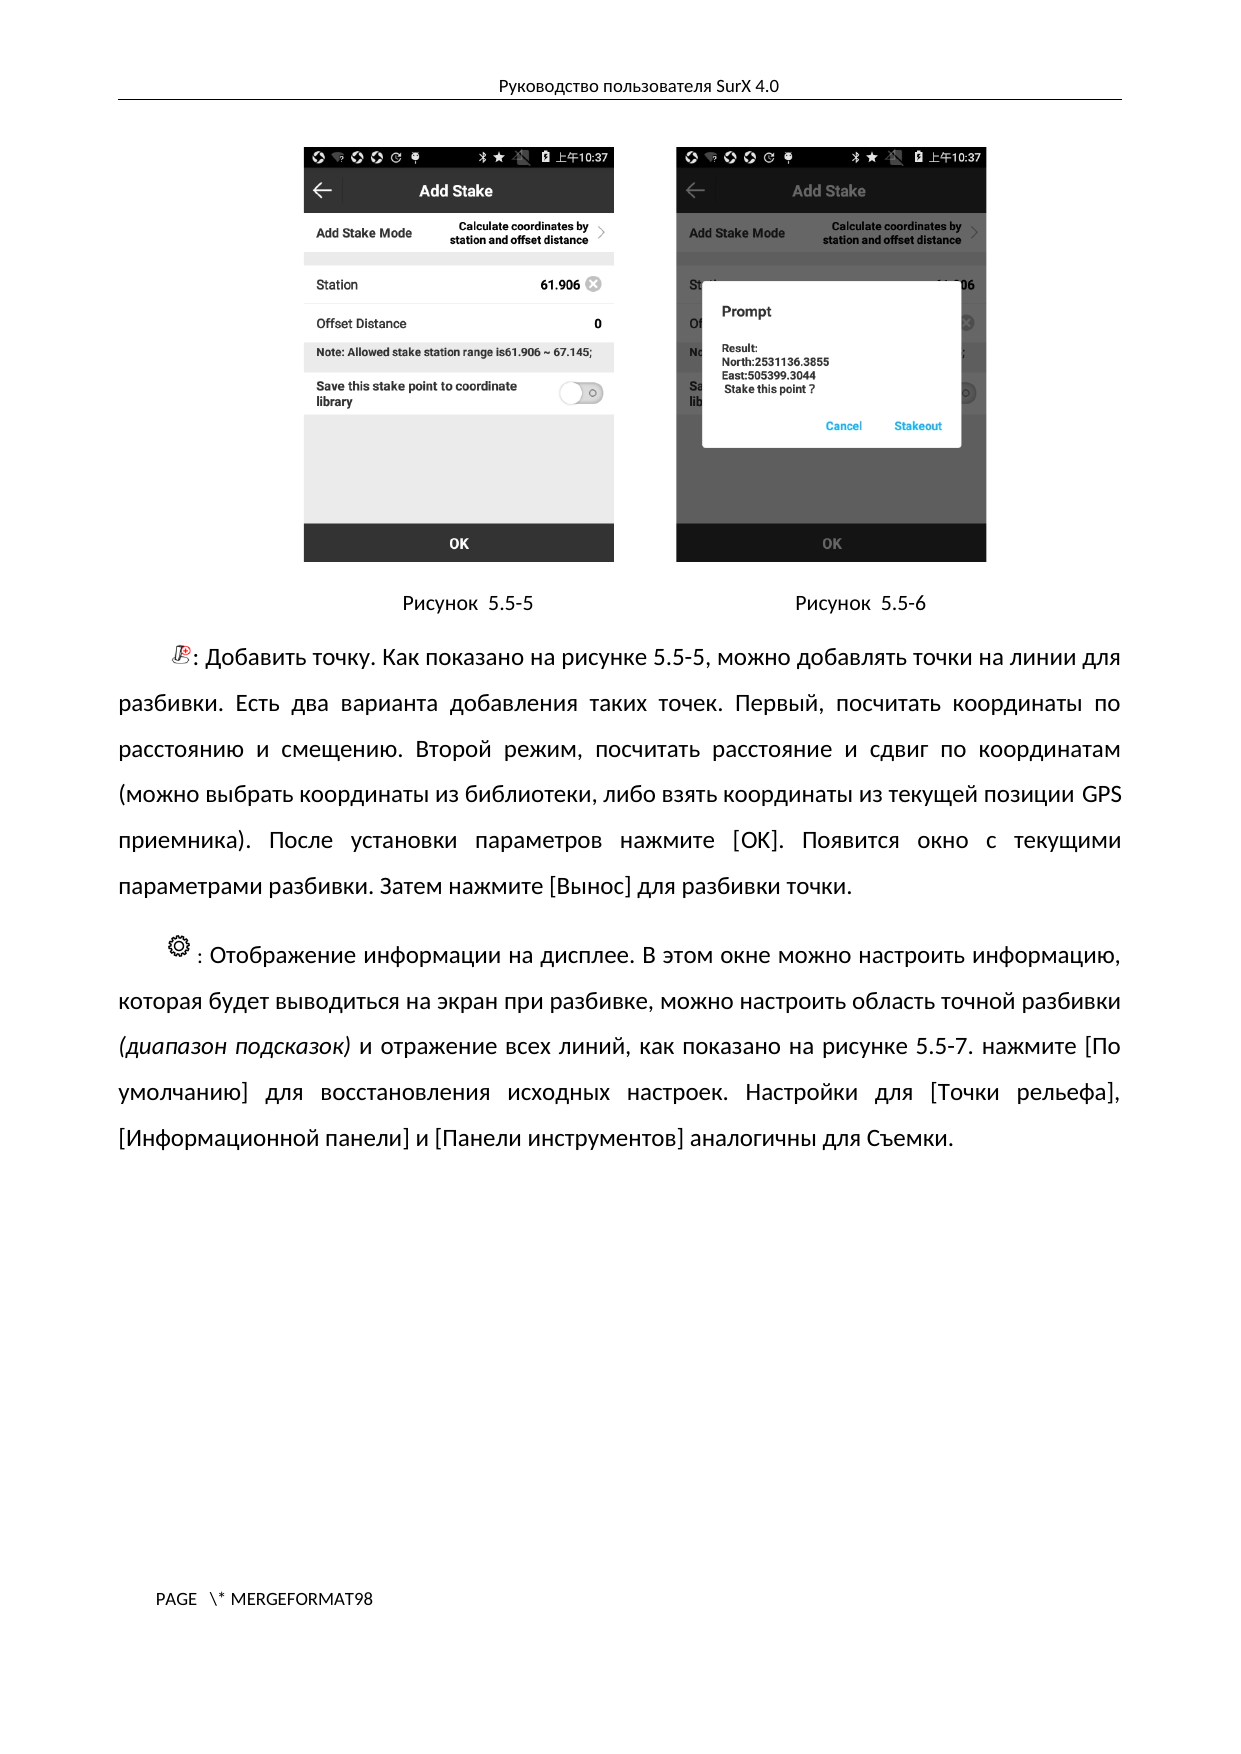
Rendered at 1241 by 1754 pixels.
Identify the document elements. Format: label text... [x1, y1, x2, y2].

picture [303, 147, 614, 562]
text : Добавить точку. Как показано на рисунке 5.5-5, можно добавлять точки на линии для разбивки. Есть два варианта добавления таких точек. Первый, посчитать координаты по расстоянию и смещению. Второй режим, посчитать расстояние и сдвиг по координатам (можно выбрать координаты из библиотеки, либо взять координаты из текущей позиции GPS приемника). После установки параметров нажмите [OK]. Появится окно с текущими параметрами разбивки. Затем нажмите [Вынос] для разбивки точки. [118, 641, 1122, 901]
text : Отображение информации на дисплее. В этом окне можно настроить информацию, которая будет выводиться на экран при разбивке, можно настроить область точной разбивки (диапазон подсказок) и отражение всех линий, как показано на рисунке 5.5-7. нажмите [По умолчанию] для восстановления исходных настроек. Настройки для [Точки рельефа], [Информационной панели] и [Панели инструментов] аналогичны для Съемки. [118, 928, 1122, 1152]
picture [676, 147, 987, 562]
text Рисунок 5.5-5 Рисунок 5.5-6 [118, 589, 1122, 616]
picture [168, 641, 193, 666]
picture [161, 928, 197, 964]
